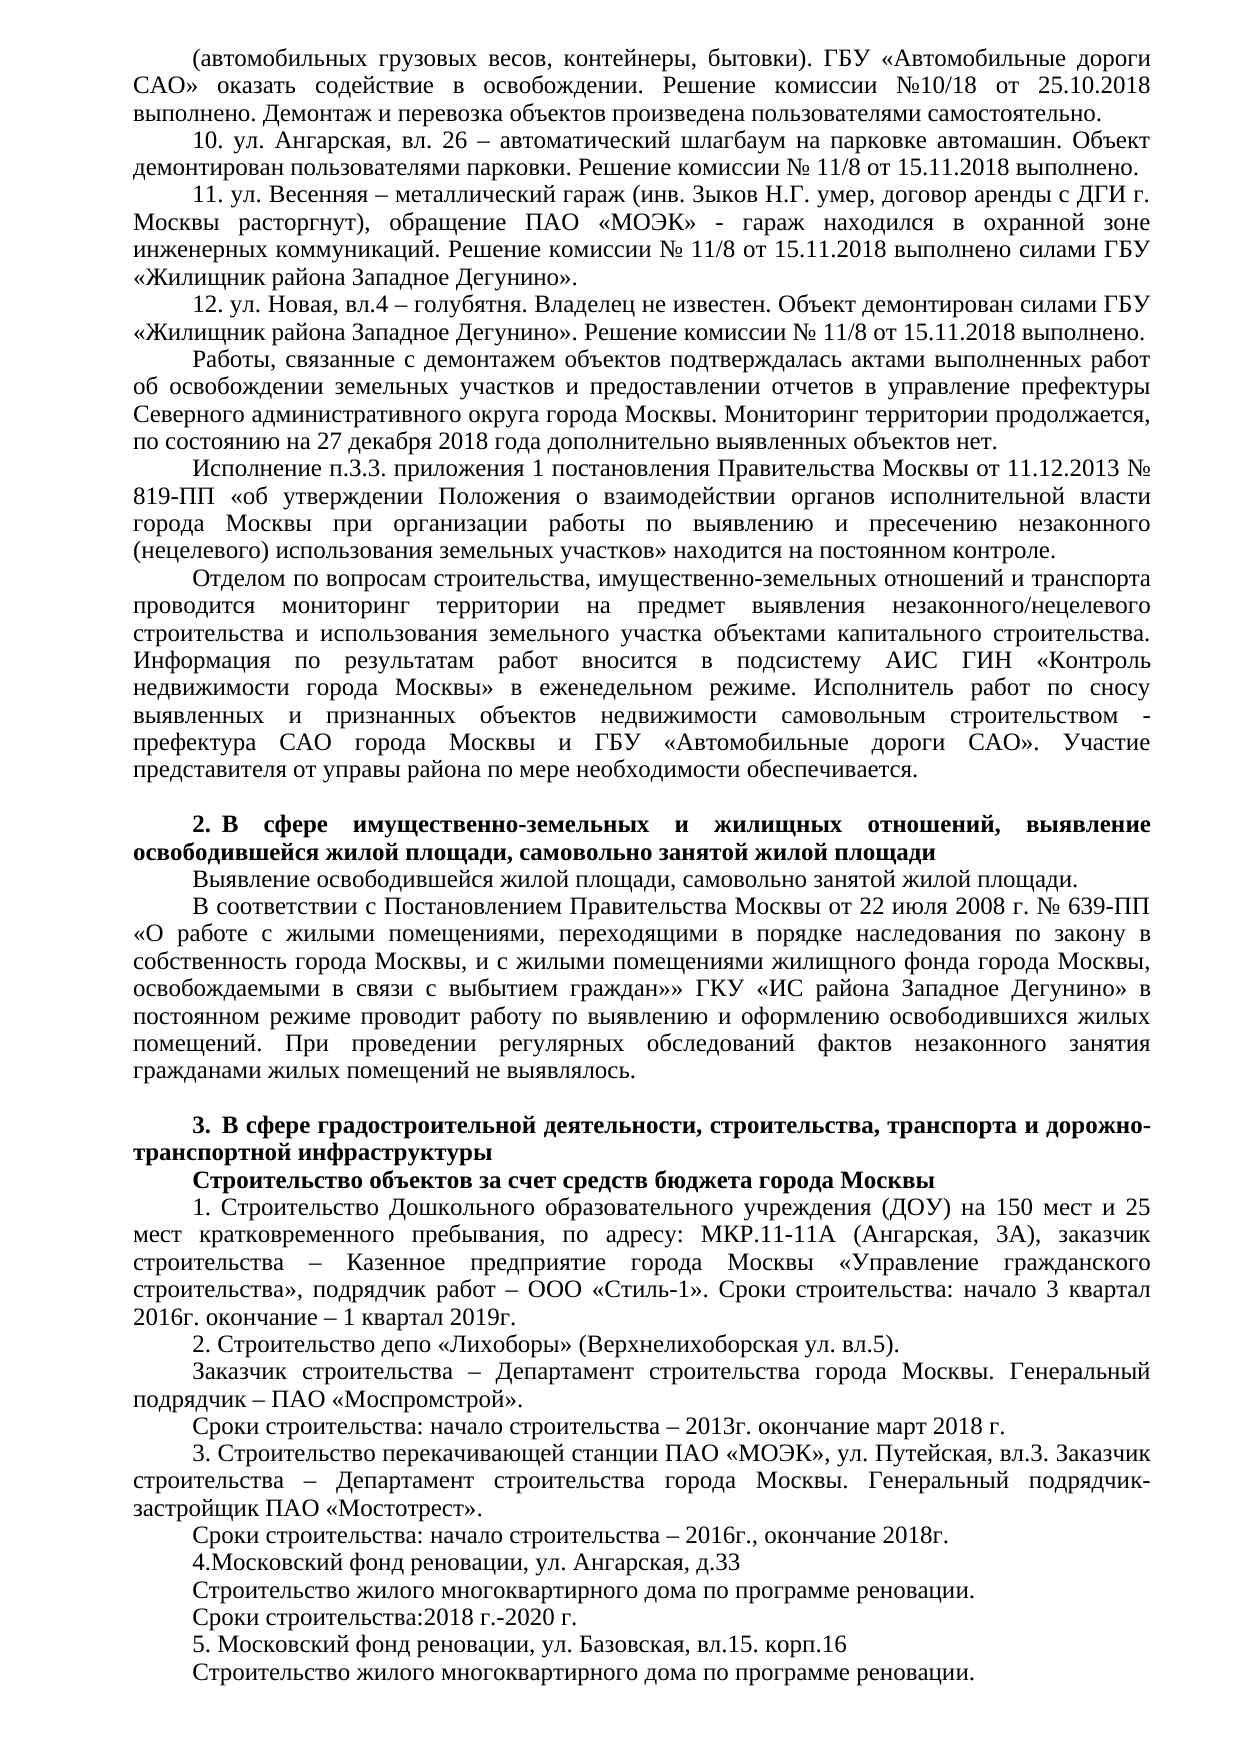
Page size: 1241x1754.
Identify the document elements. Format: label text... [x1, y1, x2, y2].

list В сфере имущественно-земельных и жилищных отношений, выявление освободившейся жилой площади, самовольно занятой жилой площади [133, 811, 1152, 865]
text Выявление освободившейся жилой площади, самовольно занятой жилой площади. [133, 865, 1152, 893]
text Работы, связанные с демонтажем объектов подтверждалась актами выполненных работ об освобождении земельных участков и предоставлении отчетов в управление префектуры Северного административного округа города Москвы. Мониторинг территории продолжается, по состоянию на 27 декабря 2018 года дополнительно выявленных объектов нет. [133, 345, 1152, 455]
text Строительство жилого многоквартирного дома по программе реновации. [133, 1658, 1152, 1686]
list В сфере градостроительной деятельности, строительства, транспорта и дорожно-транспортной инфраструктуры [133, 1112, 1152, 1166]
text Строительство объектов за счет средств бюджета города Москвы [133, 1166, 1152, 1193]
text 5. Московский фонд реновации, ул. Базовская, вл.15. корп.16 [133, 1631, 1152, 1658]
text 11. ул. Весенняя – металлический гараж (инв. Зыков Н.Г. умер, договор аренды с ДГИ г. Москвы расторгнут), обращение ПАО «МОЭК» - гараж находился в охранной зоне инженерных коммуникаций. Решение комиссии № 11/8 от 15.11.2018 выполнено силами ГБУ «Жилищник района Западное Дегунино». [133, 181, 1152, 291]
text Отделом по вопросам строительства, имущественно-земельных отношений и транспорта проводится мониторинг территории на предмет выявления незаконного/нецелевого строительства и использования земельного участка объектами капитального строительства. Информация по результатам работ вносится в подсистему АИС ГИН «Контроль недвижимости города Москвы» в еженедельном режиме. Исполнитель работ по сносу выявленных и признанных объектов недвижимости самовольным строительством - префектура САО города Москвы и ГБУ «Автомобильные дороги САО». Участие представителя от управы района по мере необходимости обеспечивается. [133, 564, 1152, 783]
text 2. Строительство депо «Лихоборы» (Верхнелихоборская ул. вл.5). [133, 1330, 1152, 1358]
text (автомобильных грузовых весов, контейнеры, бытовки). ГБУ «Автомобильные дороги САО» оказать содействие в освобождении. Решение комиссии №10/18 от 25.10.2018 выполнено. Демонтаж и перевозка объектов произведена пользователями самостоятельно. [133, 44, 1152, 126]
text 1. Строительство Дошкольного образовательного учреждения (ДОУ) на 150 мест и 25 мест кратковременного пребывания, по адресу: МКР.11-11А (Ангарская, 3А), заказчик строительства – Казенное предприятие города Москвы «Управление гражданского строительства», подрядчик работ – ООО «Стиль-1». Сроки строительства: начало 3 квартал 2016г. окончание – 1 квартал 2019г. [133, 1193, 1152, 1330]
text Сроки строительства: начало строительства – 2013г. окончание март 2018 г. [133, 1412, 1152, 1440]
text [133, 1604, 1152, 1631]
text Заказчик строительства – Департамент строительства города Москвы. Генеральный подрядчик – ПАО «Моспромстрой». [133, 1358, 1152, 1412]
text Сроки строительства: начало строительства – 2016г., окончание 2018г. [133, 1522, 1152, 1549]
text 4.Московский фонд реновации, ул. Ангарская, д.33 [133, 1549, 1152, 1576]
text Строительство жилого многоквартирного дома по программе реновации. [133, 1576, 1152, 1604]
text 3. Строительство перекачивающей станции ПАО «МОЭК», ул. Путейская, вл.3. Заказчик строительства – Департамент строительства города Москвы. Генеральный подрядчик-застройщик ПАО «Мостотрест». [133, 1440, 1152, 1522]
text 10. ул. Ангарская, вл. 26 – автоматический шлагбаум на парковке автомашин. Объект демонтирован пользователями парковки. Решение комиссии № 11/8 от 15.11.2018 выполнено. [133, 126, 1152, 181]
text Исполнение п.3.3. приложения 1 постановления Правительства Москвы от 11.12.2013 № 819-ПП «об утверждении Положения о взаимодействии органов исполнительной власти города Москвы при организации работы по выявлению и пресечению незаконного (нецелевого) использования земельных участков» находится на постоянном контроле. [133, 455, 1152, 564]
text 12. ул. Новая, вл.4 – голубятня. Владелец не известен. Объект демонтирован силами ГБУ «Жилищник района Западное Дегунино». Решение комиссии № 11/8 от 15.11.2018 выполнено. [133, 291, 1152, 345]
text В соответствии с Постановлением Правительства Москвы от 22 июля 2008 г. № 639-ПП «О работе с жилыми помещениями, переходящими в порядке наследования по закону в собственность города Москвы, и с жилыми помещениями жилищного фонда города Москвы, освобождаемыми в связи с выбытием граждан»» ГКУ «ИС района Западное Дегунино» в постоянном режиме проводит работу по выявлению и оформлению освободившихся жилых помещений. При проведении регулярных обследований фактов незаконного занятия гражданами жилых помещений не выявлялось. [133, 893, 1152, 1084]
